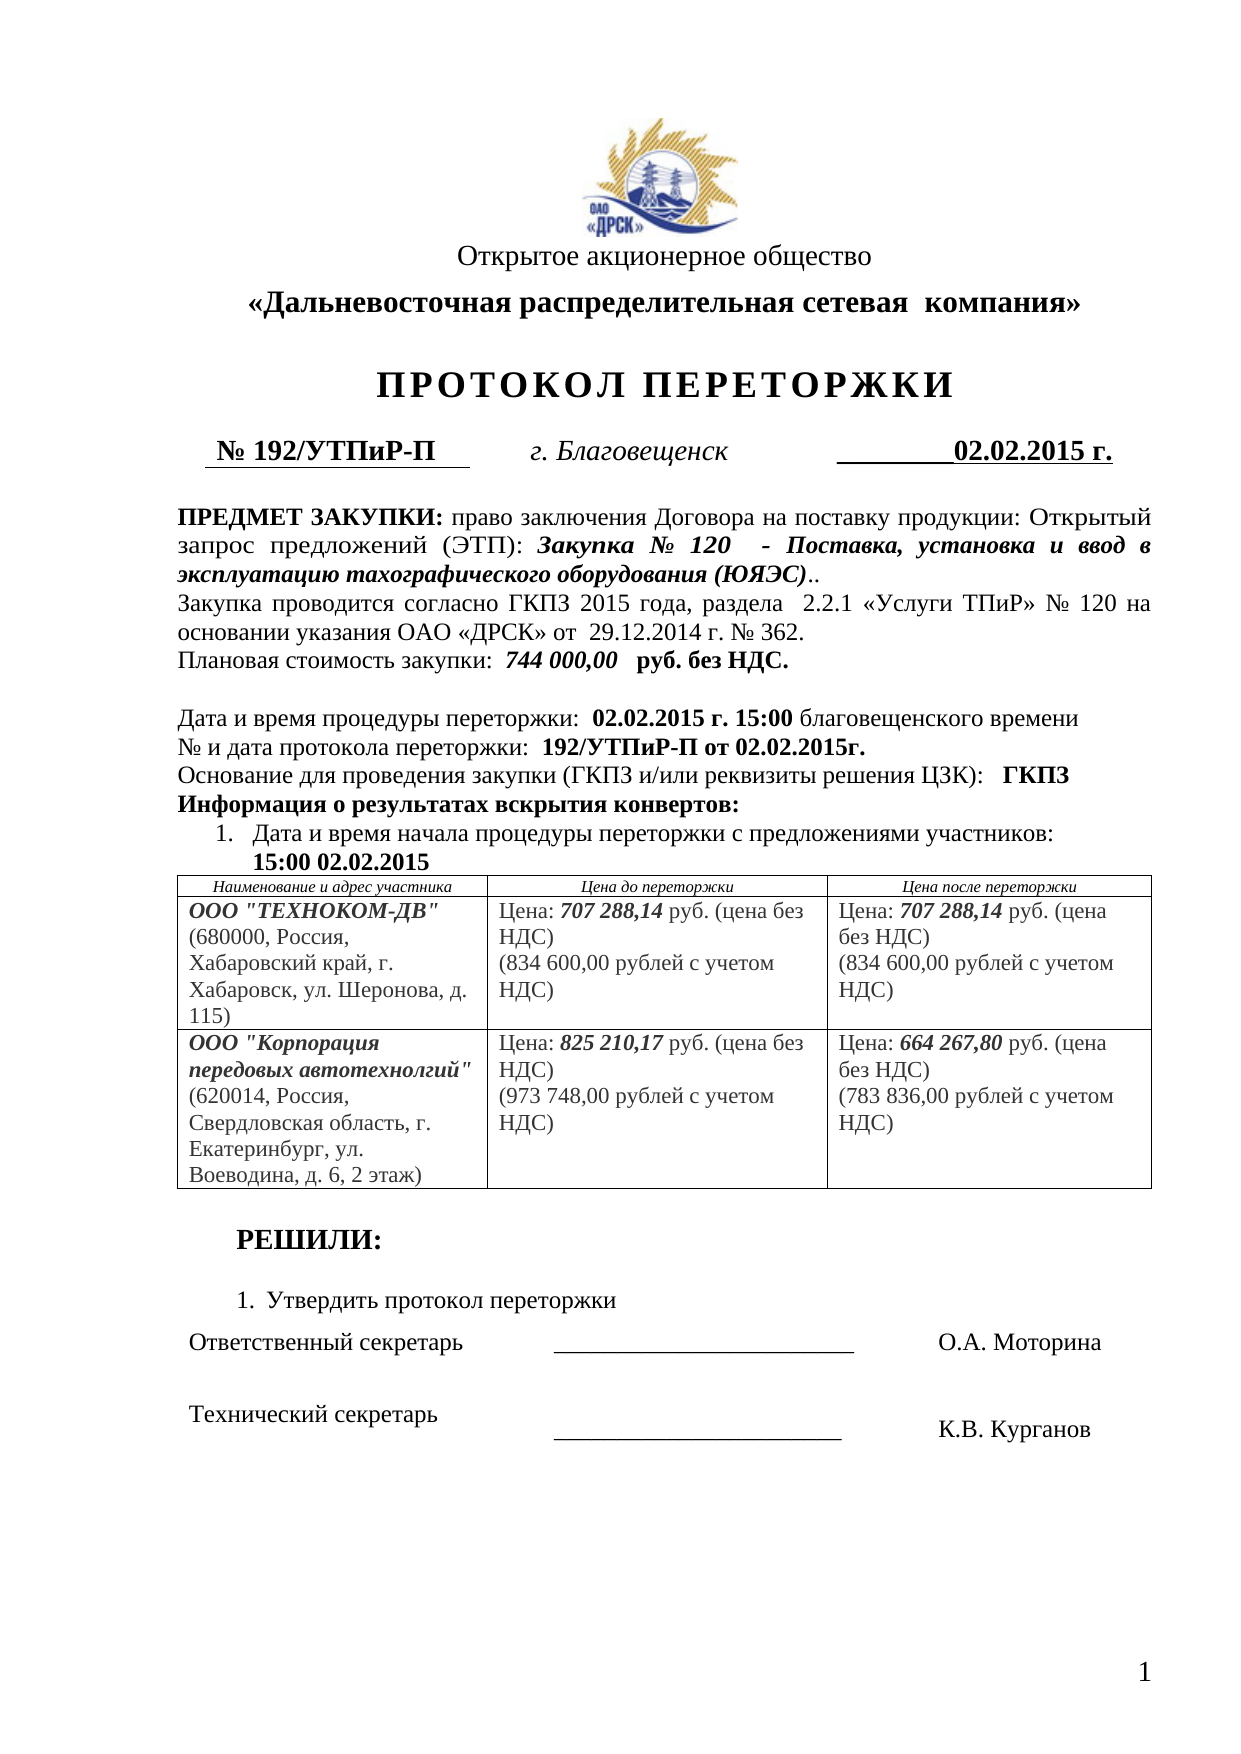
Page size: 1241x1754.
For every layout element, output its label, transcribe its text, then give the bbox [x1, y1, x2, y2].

table_header Цена до переторжки [488, 876, 827, 896]
picture [581, 118, 739, 237]
table_header Цена после переторжки [828, 876, 1151, 896]
text «Дальневосточная распределительная сетевая компания» [177, 284, 1152, 320]
text Плановая стоимость закупки: 744 000,00 руб. без НДС. [177, 645, 1152, 674]
table_header № 192/УТПиР-П [205, 434, 470, 467]
table_cell Цена: 664 267,80 руб. (цена без НДС) (783 836,00 рублей с учетом НДС) [828, 1030, 1151, 1188]
text № и дата протокола переторжки: 192/УТПиР-П от 02.02.2015г. [177, 732, 1152, 760]
text Закупка проводится согласно ГКПЗ 2015 года, раздела 2.2.1 «Услуги ТПиР» № 120 на основании указания ОАО «ДРСК» от 29.12.2014 г. № 362. [177, 588, 1152, 645]
list 15:00 02.02.2015 [252, 847, 1152, 875]
list Дата и время процедуры переторжки: 02.02.2015 г. 15:00 благовещенского времени [177, 703, 1152, 732]
table_header Ответственный секретарь Технический секретарь [177, 1328, 543, 1459]
table_cell ООО "ТЕХНОКОМ-ДВ" (680000, Россия, Хабаровский край, г. Хабаровск, ул. Шеронова, д. 115) [178, 897, 487, 1028]
table_header ________02.02.2015 г. [790, 434, 1124, 467]
table_header ________________________ _______________________ [543, 1328, 927, 1459]
list Дата и время начала процедуры переторжки с предложениями участников: [215, 818, 1152, 847]
text Информация о результатах вскрытия конвертов: [177, 789, 1152, 818]
table_cell Цена: 825 210,17 руб. (цена без НДС) (973 748,00 рублей с учетом НДС) [488, 1030, 827, 1188]
list Утвердить протокол переторжки [177, 1285, 1152, 1314]
subtitle Открытое акционерное общество [177, 238, 1152, 271]
table_header О.А. Моторина К.В. Курганов [927, 1328, 1170, 1459]
subtitle ПРОТОКОЛ ПЕРЕТОРЖКИ [177, 363, 1152, 406]
table_cell ООО "Корпорация передовых автотехнолгий" (620014, Россия, Свердловская область, г. Екатеринбург, ул. Воеводина, д. 6, 2 этаж) [178, 1030, 487, 1188]
text РЕШИЛИ: [177, 1222, 1152, 1256]
table_header г. Благовещенск [470, 434, 790, 467]
table_cell Цена: 707 288,14 руб. (цена без НДС) (834 600,00 рублей с учетом НДС) [488, 897, 827, 1028]
table_header Наименование и адрес участника [178, 876, 487, 896]
text Основание для проведения закупки (ГКПЗ и/или реквизиты решения ЦЗК): ГКПЗ [177, 760, 1152, 789]
text ПРЕДМЕТ ЗАКУПКИ: право заключения Договора на поставку продукции: Открытый запрос предложений (ЭТП): Закупка № 120 - Поставка, установка и ввод в эксплуатацию тахографического оборудования (ЮЯЭС).. [177, 502, 1152, 588]
table_cell Цена: 707 288,14 руб. (цена без НДС) (834 600,00 рублей с учетом НДС) [828, 897, 1151, 1028]
